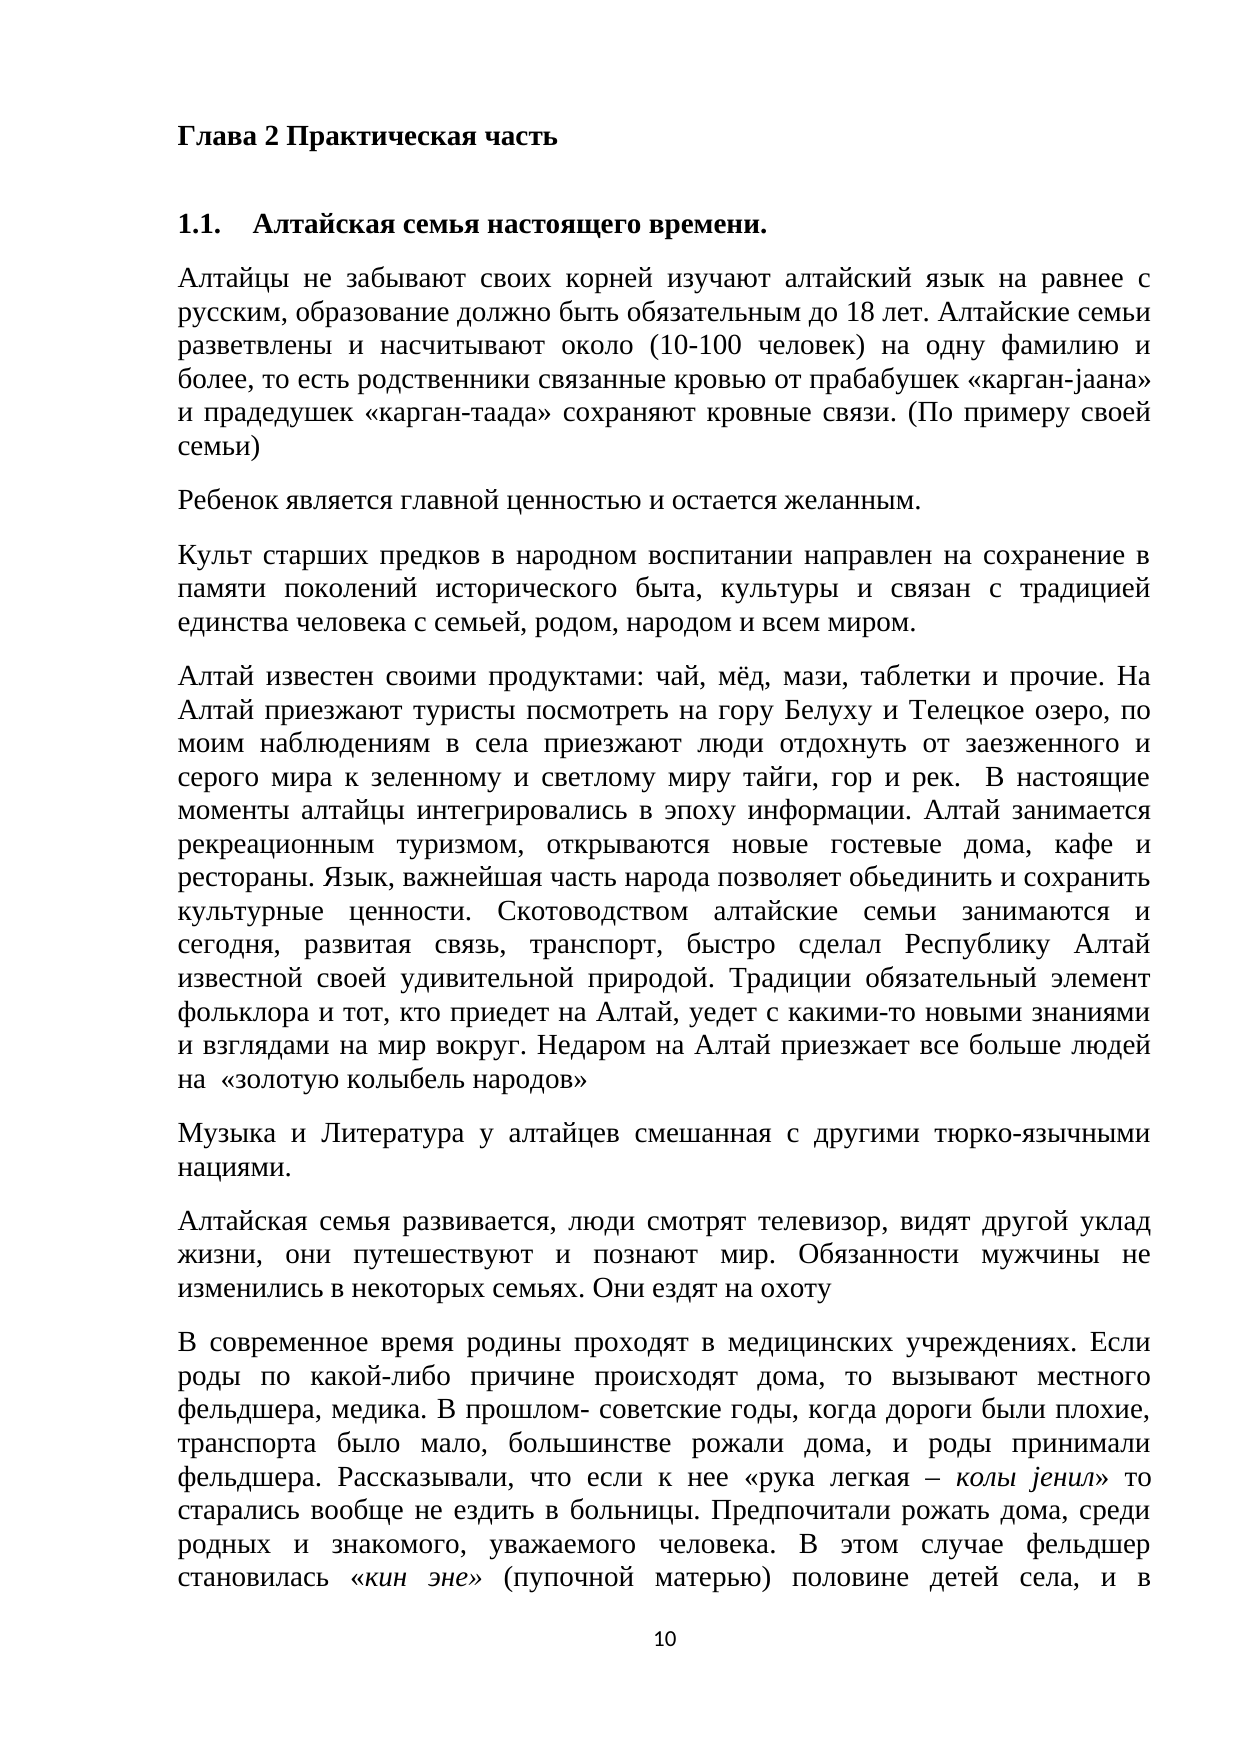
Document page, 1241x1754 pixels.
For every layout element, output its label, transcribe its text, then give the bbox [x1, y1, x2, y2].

text Алтайцы не забывают своих корней изучают алтайский язык на равнее с русским, образование должно быть обязательным до 18 лет. Алтайские семьи разветвлены и насчитывают около (10-100 человек) на одну фамилию и более, то есть родственники связанные кровью от прабабушек «карган-jаана» и прадедушек «карган-таада» сохраняют кровные связи. (По примеру своей семьи) [177, 260, 1152, 462]
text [177, 1324, 1152, 1593]
text Алтай известен своими продуктами: чай, мёд, мази, таблетки и прочие. На Алтай приезжают туристы посмотреть на гору Белуху и Телецкое озеро, по моим наблюдениям в села приезжают люди отдохнуть от заезженного и серого мира к зеленному и светлому миру тайги, гор и рек. В настоящие моменты алтайцы интегрировались в эпоху информации. Алтай занимается рекреационным туризмом, открываются новые гостевые дома, кафе и рестораны. Язык, важнейшая часть народа позволяет обьединить и сохранить культурные ценности. Скотоводством алтайские семьи занимаются и сегодня, развитая связь, транспорт, быстро сделал Республику Алтай известной своей удивительной природой. Традиции обязательный элемент фольклора и тот, кто приедет на Алтай, уедет с какими-то новыми знаниями и взглядами на мир вокруг. Недаром на Алтай приезжает все больше людей на «золотую колыбель народов» [177, 658, 1152, 1094]
list Алтайская семья настоящего времени. [177, 206, 1152, 239]
text Культ старших предков в народном воспитании направлен на сохранение в памяти поколений исторического быта, культуры и связан с традицией единства человека с семьей, родом, народом и всем миром. [177, 537, 1152, 637]
text Глава 2 Практическая часть [177, 118, 1152, 152]
text Алтайская семья развивается, люди смотрят телевизор, видят другой уклад жизни, они путешествуют и познают мир. Обязанности мужчины не изменились в некоторых семьях. Они ездят на охоту [177, 1203, 1152, 1304]
text Ребенок является главной ценностью и остается желанным. [177, 482, 1152, 516]
text Музыка и Литература у алтайцев смешанная с другими тюрко-язычными нациями. [177, 1115, 1152, 1182]
